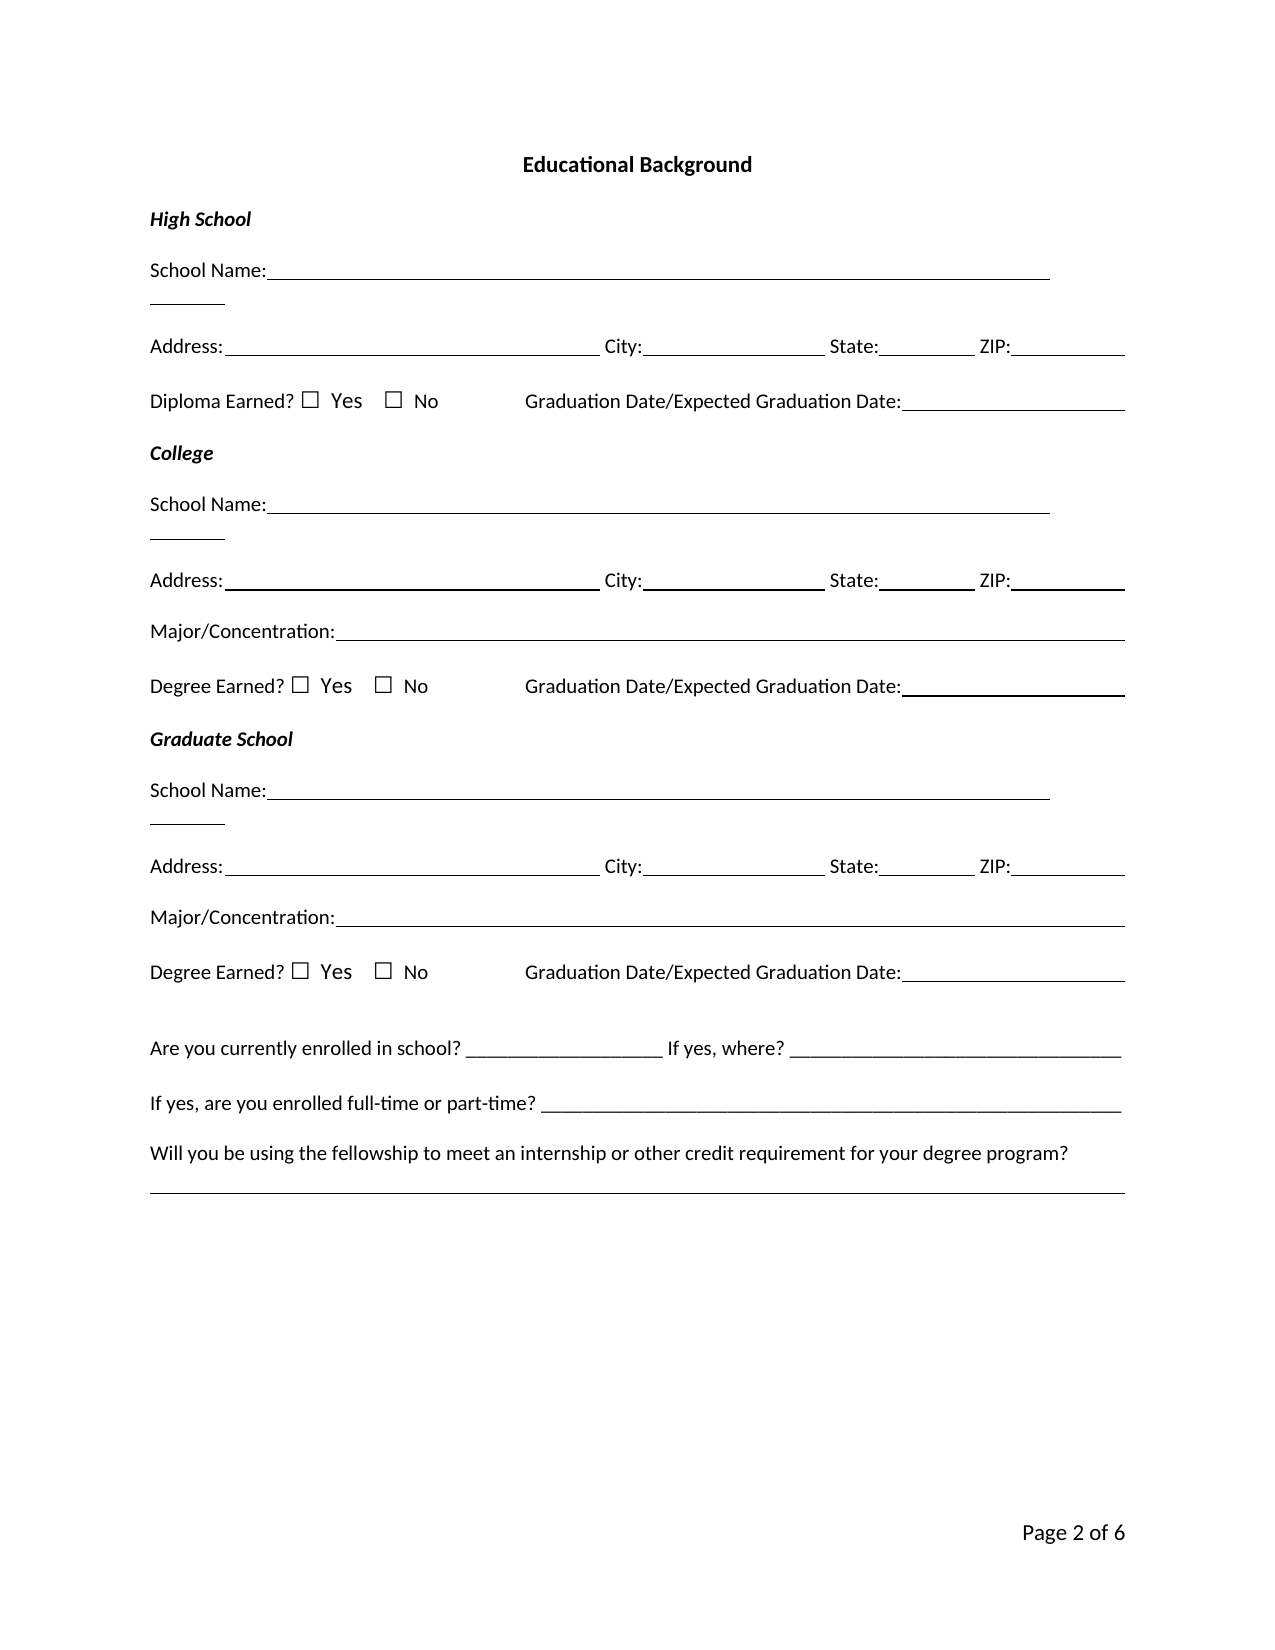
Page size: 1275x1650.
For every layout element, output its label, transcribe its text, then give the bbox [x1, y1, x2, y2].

text Address: City: State: ZIP: [150, 333, 1125, 358]
text Graduate School [150, 726, 1125, 751]
text Diploma Earned? Yes No Graduation Date/Expected Graduation Date: [150, 384, 1125, 415]
text If yes, are you enrolled full-time or part-time? ________________________________________________________ [150, 1090, 1125, 1115]
text Address: City: State: ZIP: [150, 853, 1125, 878]
text School Name: [150, 777, 1125, 828]
text School Name: [150, 257, 1125, 308]
text Degree Earned? Yes No Graduation Date/Expected Graduation Date: [150, 669, 1125, 701]
text Major/Concentration: [150, 904, 1125, 929]
text Major/Concentration: [150, 618, 1125, 644]
text Are you currently enrolled in school? ___________________ If yes, where? ________________________________ [150, 1036, 1125, 1061]
text College [150, 441, 1125, 466]
text Address: City: State: ZIP: [150, 568, 1125, 593]
text Will you be using the fellowship to meet an internship or other credit requirement for your degree program? [150, 1141, 1125, 1166]
text Degree Earned? Yes No Graduation Date/Expected Graduation Date: [150, 955, 1125, 986]
text Educational Background [150, 150, 1125, 178]
text High School [150, 206, 1125, 231]
text School Name: [150, 491, 1125, 542]
